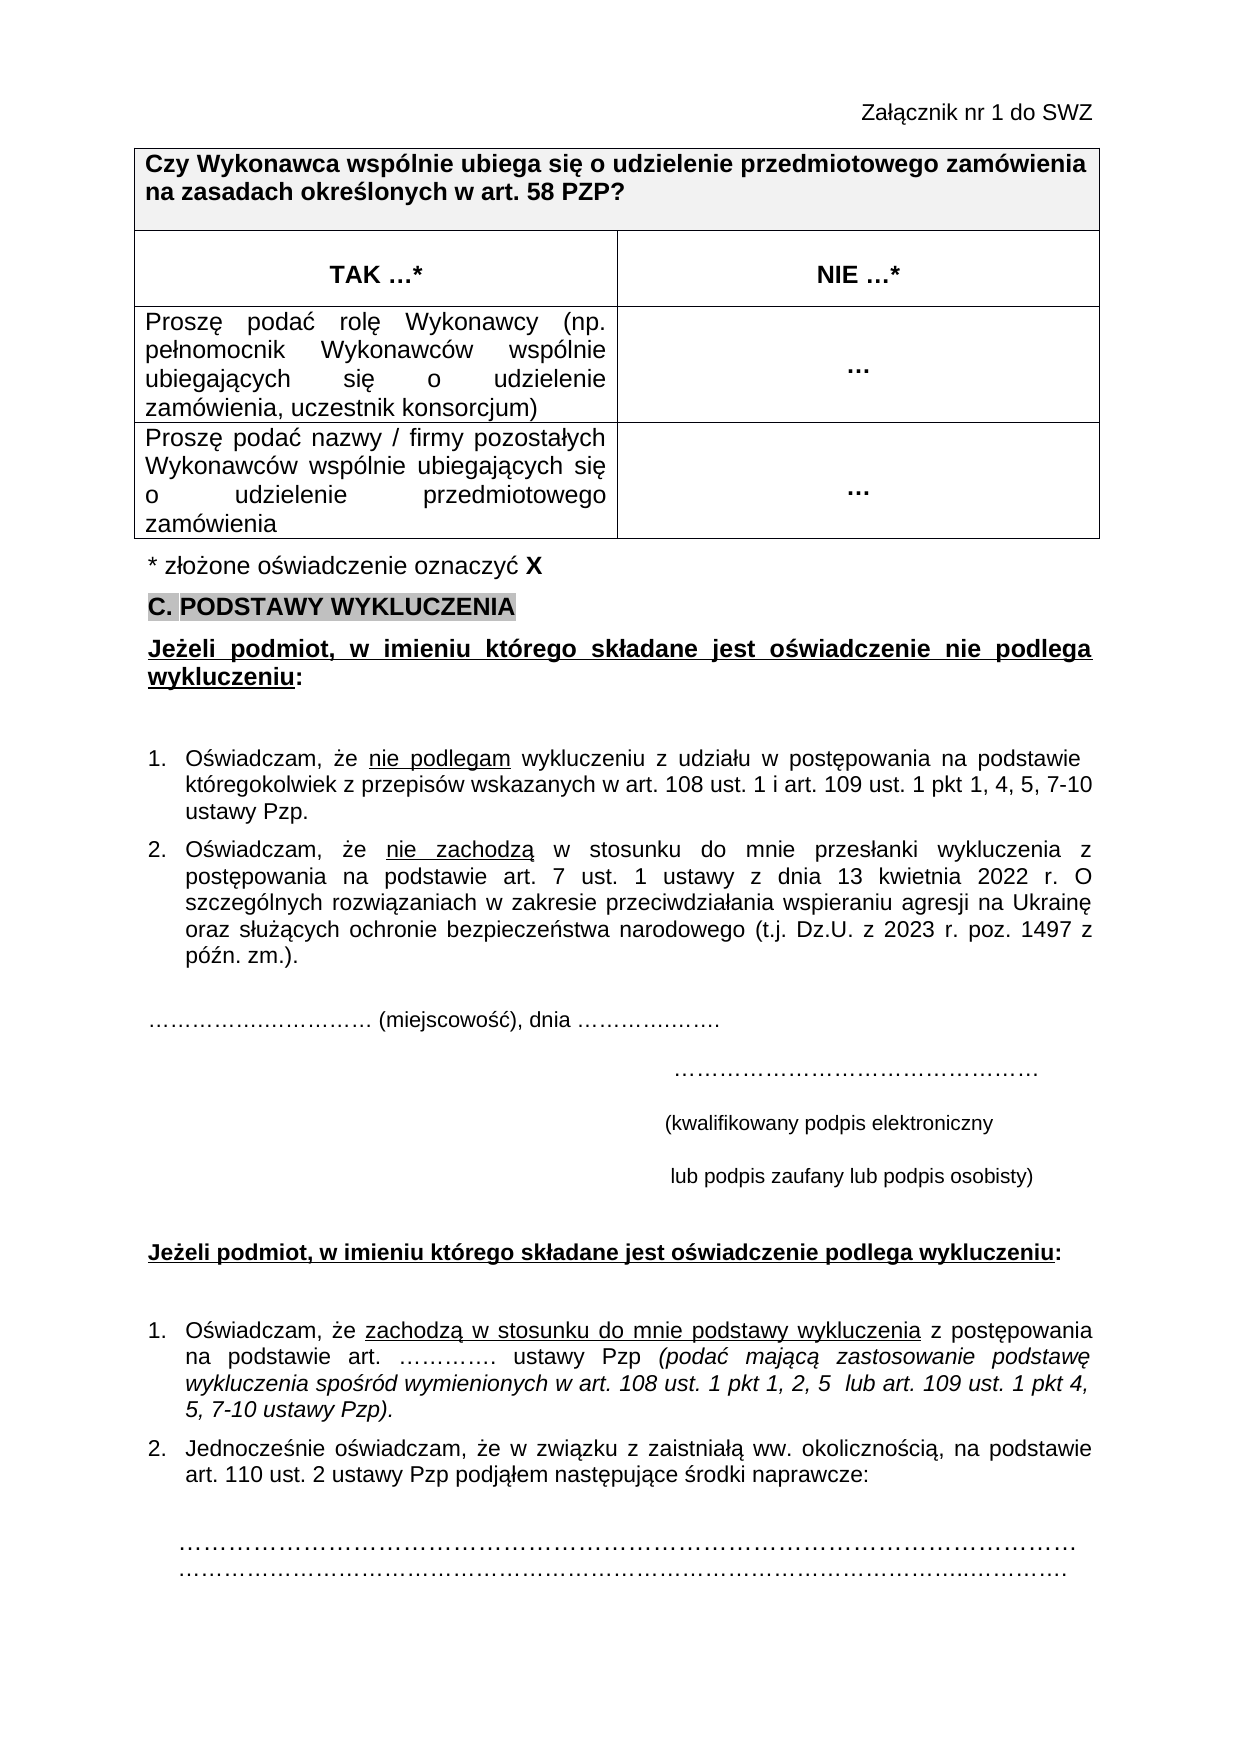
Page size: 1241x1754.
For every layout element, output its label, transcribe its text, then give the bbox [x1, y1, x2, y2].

list Oświadczam, że nie zachodzą w stosunku do mnie przesłanki wykluczenia z postępowania na podstawie art. 7 ust. 1 ustawy z dnia 13 kwietnia 2022 r. O szczególnych rozwiązaniach w zakresie przeciwdziałania wspieraniu agresji na Ukrainę oraz służących ochronie bezpieczeństwa narodowego (t.j. Dz.U. z 2023 r. poz. 1497 z późn. zm.). [148, 836, 1093, 968]
text …………….…………… (miejscowość), dnia ………….……. [148, 1007, 1093, 1032]
table_cell Proszę podać nazwy / firmy pozostałych Wykonawców wspólnie ubiegających się o udzielenie przedmiotowego zamówienia [135, 423, 617, 538]
table_cell TAK …* [135, 231, 617, 306]
table_cell Proszę podać rolę Wykonawcy (np. pełnomocnik Wykonawców wspólnie ubiegających się o udzielenie zamówienia, uczestnik konsorcjum) [135, 307, 617, 422]
list Oświadczam, że zachodzą w stosunku do mnie podstawy wykluczenia z postępowania na podstawie art. …………. ustawy Pzp (podać mającą zastosowanie podstawę wykluczenia spośród wymienionych w art. 108 ust. 1 pkt 1, 2, 5 lub art. 109 ust. 1 pkt 4, 5, 7-10 ustawy Pzp). [148, 1317, 1093, 1422]
text (kwalifikowany podpis elektroniczny [591, 1111, 1093, 1135]
text C. PODSTAWY WYKLUCZENIA [148, 592, 1093, 621]
text ………………………………………… [148, 1055, 1093, 1082]
table_cell … [618, 423, 1099, 538]
text lub podpis zaufany lub podpis osobisty) [664, 1164, 1093, 1188]
table_cell NIE …* [618, 231, 1099, 306]
list ……………………………………………………………………………………………… [148, 1526, 1093, 1555]
text …………………………………………………………………………………………..…………. [148, 1555, 1093, 1582]
text * złożone oświadczenie oznaczyć X [148, 551, 1093, 580]
table_cell … [618, 307, 1099, 422]
list Jednocześnie oświadczam, że w związku z zaistniałą ww. okolicznością, na podstawie art. 110 ust. 2 ustawy Pzp podjąłem następujące środki naprawcze: [148, 1435, 1093, 1488]
text Jeżeli podmiot, w imieniu którego składane jest oświadczenie nie podlega wykluczeniu: [148, 660, 1093, 691]
text Jeżeli podmiot, w imieniu którego składane jest oświadczenie nie podlega wykluczeniu: [148, 634, 1093, 659]
table_header Czy Wykonawca wspólnie ubiega się o udzielenie przedmiotowego zamówienia na zasadach określonych w art. 58 PZP? [135, 149, 1099, 230]
text Jeżeli podmiot, w imieniu którego składane jest oświadczenie podlega wykluczeniu: [148, 1239, 1093, 1266]
list Oświadczam, że nie podlegam wykluczeniu z udziału w postępowania na podstawie któregokolwiek z przepisów wskazanych w art. 108 ust. 1 i art. 109 ust. 1 pkt 1, 4, 5, 7-10 ustawy Pzp. [148, 745, 1093, 824]
